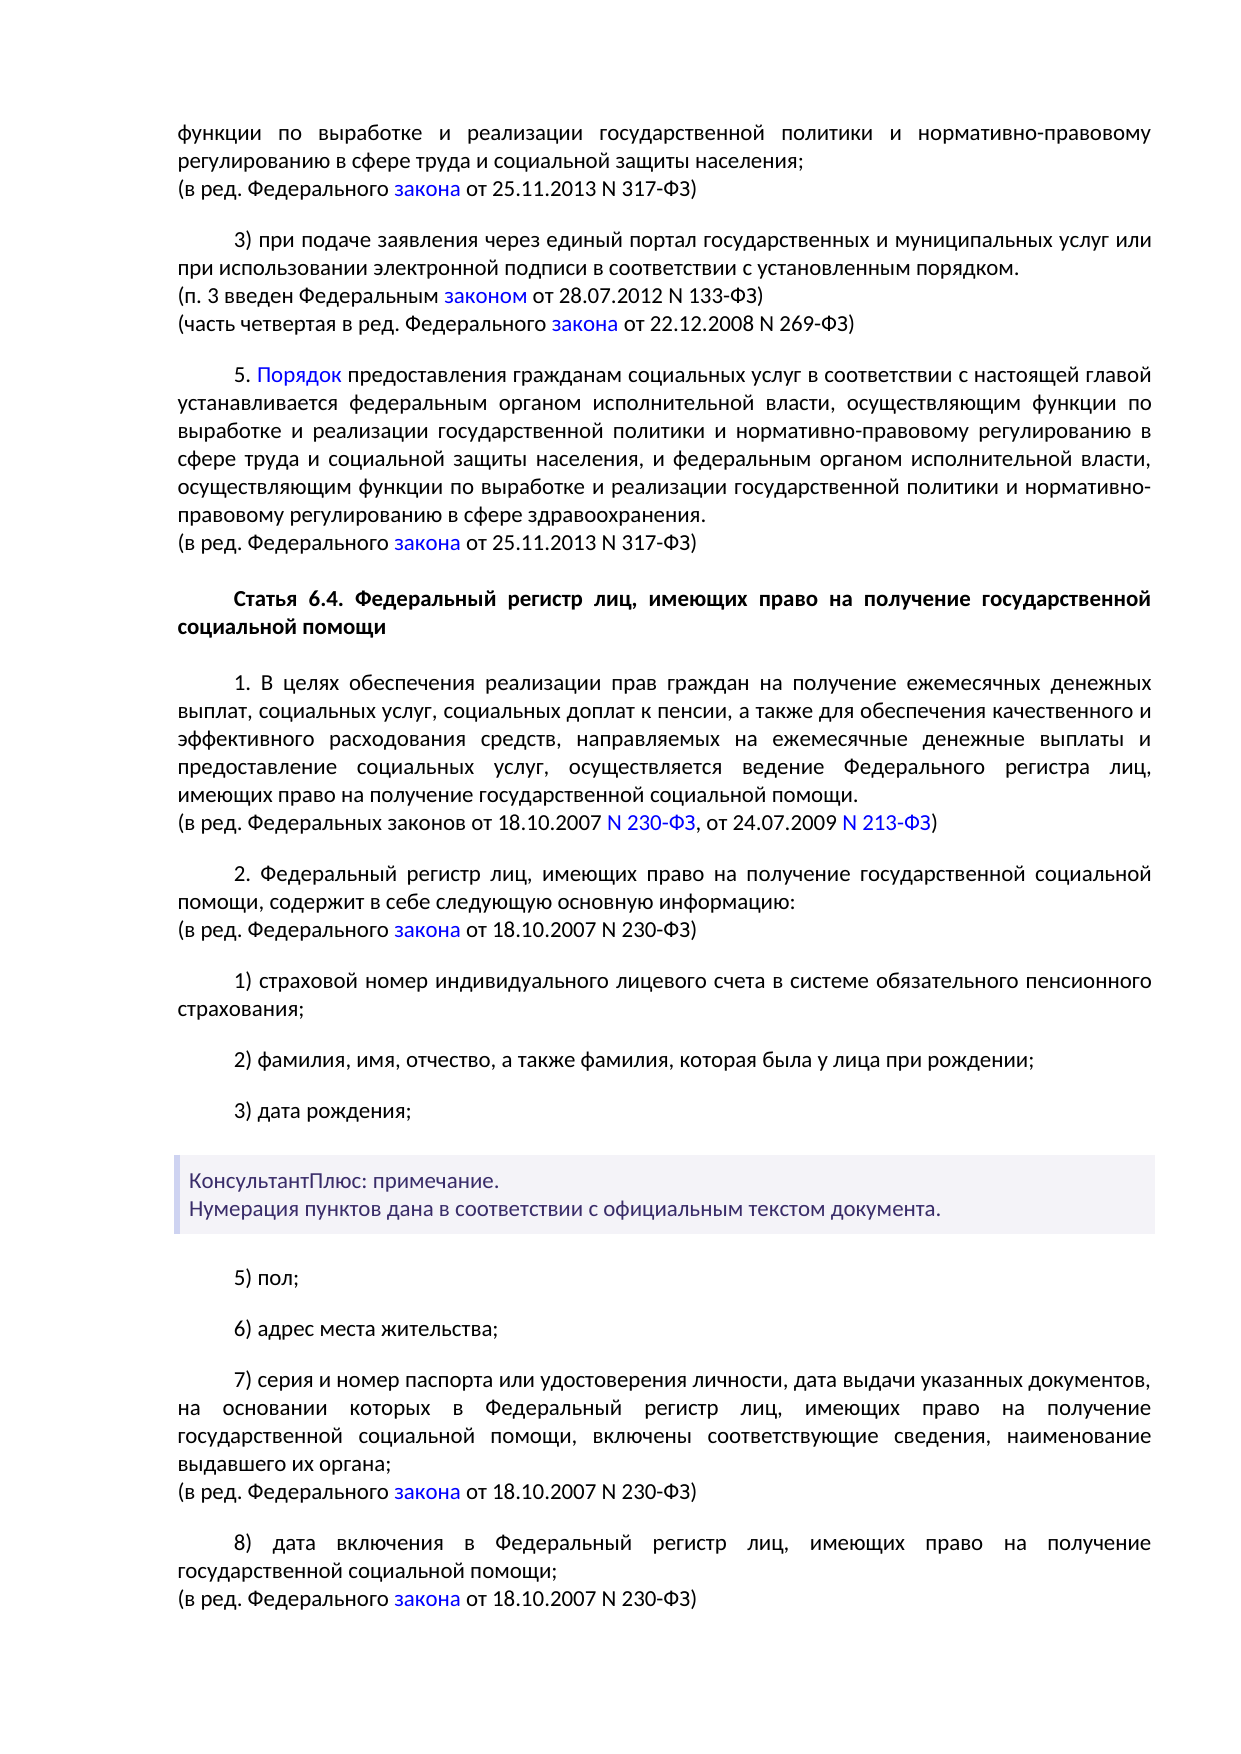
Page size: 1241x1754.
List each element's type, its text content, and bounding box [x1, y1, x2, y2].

text 1. В целях обеспечения реализации прав граждан на получение ежемесячных денежных выплат, социальных услуг, социальных доплат к пенсии, а также для обеспечения качественного и эффективного расходования средств, направляемых на ежемесячные денежные выплаты и предоставление социальных услуг, осуществляется ведение Федерального регистра лиц, имеющих право на получение государственной социальной помощи. [177, 668, 1152, 808]
text 8) дата включения в Федеральный регистр лиц, имеющих право на получение государственной социальной помощи; [177, 1528, 1152, 1584]
text (в ред. Федерального закона от 25.11.2013 N 317-ФЗ) [177, 174, 1152, 202]
title Статья 6.4. Федеральный регистр лиц, имеющих право на получение государственной социальной помощи [177, 584, 1152, 640]
text 5. Порядок предоставления гражданам социальных услуг в соответствии с настоящей главой устанавливается федеральным органом исполнительной власти, осуществляющим функции по выработке и реализации государственной политики и нормативно-правовому регулированию в сфере труда и социальной защиты населения, и федеральным органом исполнительной власти, осуществляющим функции по выработке и реализации государственной политики и нормативно-правовому регулированию в сфере здравоохранения. [177, 360, 1152, 528]
text (в ред. Федерального закона от 18.10.2007 N 230-ФЗ) [177, 915, 1152, 943]
text 7) серия и номер паспорта или удостоверения личности, дата выдачи указанных документов, на основании которых в Федеральный регистр лиц, имеющих право на получение государственной социальной помощи, включены соответствующие сведения, наименование выдавшего их органа; [177, 1365, 1152, 1477]
text 3) дата рождения; [177, 1096, 1152, 1124]
text (часть четвертая в ред. Федерального закона от 22.12.2008 N 269-ФЗ) [177, 309, 1152, 337]
text 2) фамилия, имя, отчество, а также фамилия, которая была у лица при рождении; [177, 1045, 1152, 1073]
text (п. 3 введен Федеральным законом от 28.07.2012 N 133-ФЗ) [177, 281, 1152, 309]
table_header КонсультантПлюс: примечание. Нумерация пунктов дана в соответствии с официальным текстом документа. [180, 1155, 1149, 1234]
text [177, 118, 1152, 174]
text (в ред. Федерального закона от 25.11.2013 N 317-ФЗ) [177, 528, 1152, 556]
text 5) пол; [177, 1263, 1152, 1291]
text (в ред. Федеральных законов от 18.10.2007 N 230-ФЗ, от 24.07.2009 N 213-ФЗ) [177, 808, 1152, 836]
text 2. Федеральный регистр лиц, имеющих право на получение государственной социальной помощи, содержит в себе следующую основную информацию: [177, 859, 1152, 915]
text 6) адрес места жительства; [177, 1314, 1152, 1342]
text 3) при подаче заявления через единый портал государственных и муниципальных услуг или при использовании электронной подписи в соответствии с установленным порядком. [177, 225, 1152, 281]
text (в ред. Федерального закона от 18.10.2007 N 230-ФЗ) [177, 1477, 1152, 1505]
text (в ред. Федерального закона от 18.10.2007 N 230-ФЗ) [177, 1584, 1152, 1612]
text 1) страховой номер индивидуального лицевого счета в системе обязательного пенсионного страхования; [177, 966, 1152, 1022]
